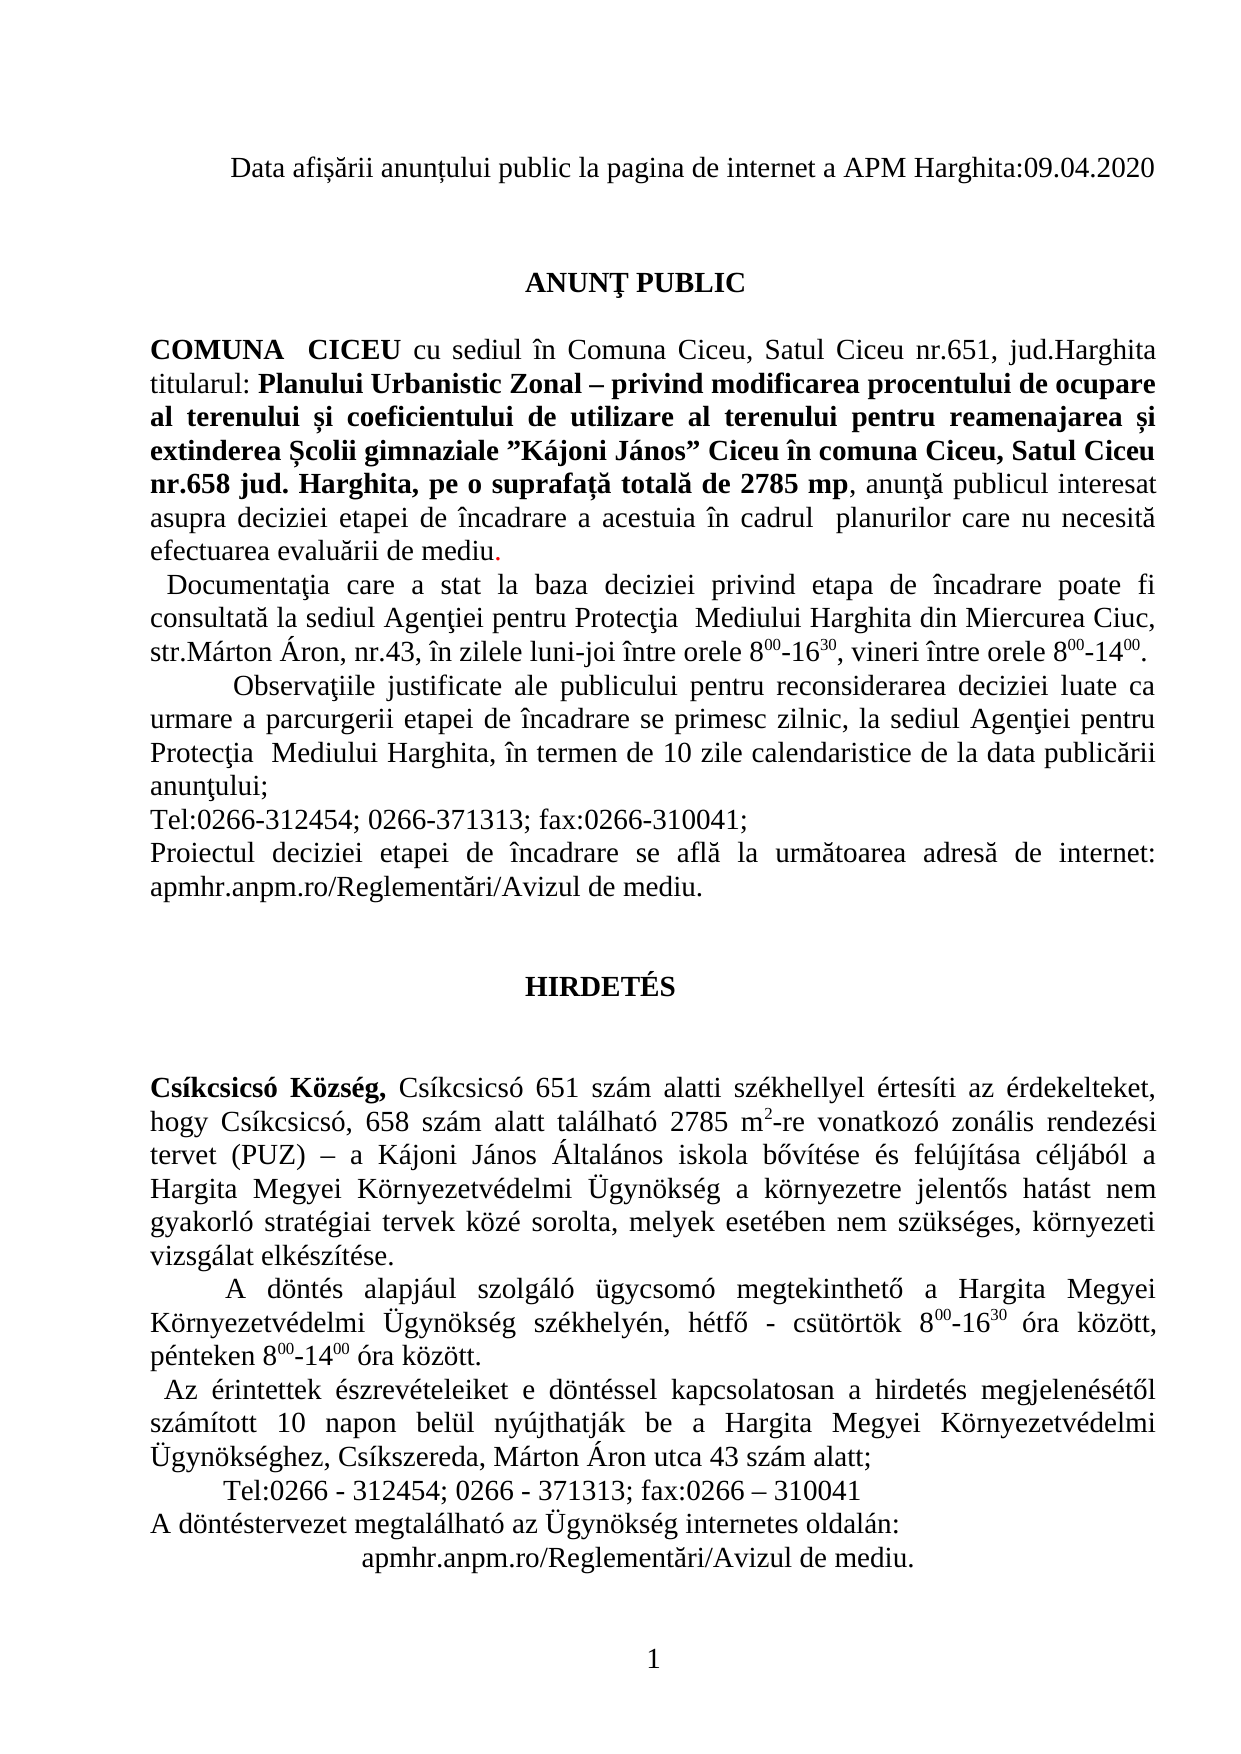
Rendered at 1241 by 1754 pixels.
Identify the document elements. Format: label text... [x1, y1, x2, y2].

text Csíkcsicsó Község, Csíkcsicsó 651 szám alatti székhellyel értesíti az érdekelteket, hogy Csíkcsicsó, 658 szám alatt található 2785 m2-re vonatkozó zonális rendezési tervet (PUZ) – a Kájoni János Általános iskola bővítése és felújítása céljából a Hargita Megyei Környezetvédelmi Ügynökség a környezetre jelentős hatást nem gyakorló stratégiai tervek közé sorolta, melyek esetében nem szükséges, környezeti vizsgálat elkészítése. [150, 1070, 1157, 1271]
text Data afișării anunțului public la pagina de internet a APM Harghita:09.04.2020 [150, 150, 1157, 183]
text Tel:0266-312454; 0266-371313; fax:0266-310041; [150, 802, 1157, 835]
text HIRDETÉS [450, 969, 1157, 1003]
text Observaţiile justificate ale publicului pentru reconsiderarea deciziei luate ca urmare a parcurgerii etapei de încadrare se primesc zilnic, la sediul Agenţiei pentru Protecţia Mediului Harghita, în termen de 10 zile calendaristice de la data publicării anunţului; [150, 668, 1157, 802]
text Documentaţia care a stat la baza deciziei privind etapa de încadrare poate fi consultată la sediul Agenţiei pentru Protecţia Mediului Harghita din Miercurea Ciuc, str.Márton Áron, nr.43, în zilele luni-joi între orele 800-1630, vineri între orele 800-1400. [150, 567, 1157, 668]
text A döntés alapjául szolgáló ügycsomó megtekinthető a Hargita Megyei Környezetvédelmi Ügynökség székhelyén, hétfő - csütörtök 800-1630 óra között, pénteken 800-1400 óra között. [150, 1271, 1157, 1372]
text A döntéstervezet megtalálható az Ügynökség internetes oldalán: [150, 1506, 1157, 1540]
text ANUNŢ PUBLIC [450, 265, 1157, 299]
text Az érintettek észrevételeiket e döntéssel kapcsolatosan a hirdetés megjelenésétől számított 10 napon belül nyújthatják be a Hargita Megyei Környezetvédelmi Ügynökséghez, Csíkszereda, Márton Áron utca 43 szám alatt; [150, 1372, 1157, 1473]
text Tel:0266 - 312454; 0266 - 371313; fax:0266 – 310041 [150, 1473, 1157, 1506]
text apmhr.anpm.ro/Reglementări/Avizul de mediu. [150, 1540, 1157, 1573]
subtitle COMUNA CICEU cu sediul în Comuna Ciceu, Satul Ciceu nr.651, jud.Harghita titularul: Planului Urbanistic Zonal – privind modificarea procentului de ocupare al terenului și coeficientului de utilizare al terenului pentru reamenajarea și extinderea Școlii gimnaziale ”Kájoni János” Ciceu în comuna Ciceu, Satul Ciceu nr.658 jud. Harghita, pe o suprafață totală de 2785 mp, anunţă publicul interesat asupra deciziei etapei de încadrare a acestuia în cadrul planurilor care nu necesită efectuarea evaluării de mediu. [150, 332, 1157, 567]
text Proiectul deciziei etapei de încadrare se află la următoarea adresă de internet: apmhr.anpm.ro/Reglementări/Avizul de mediu. [150, 835, 1157, 902]
